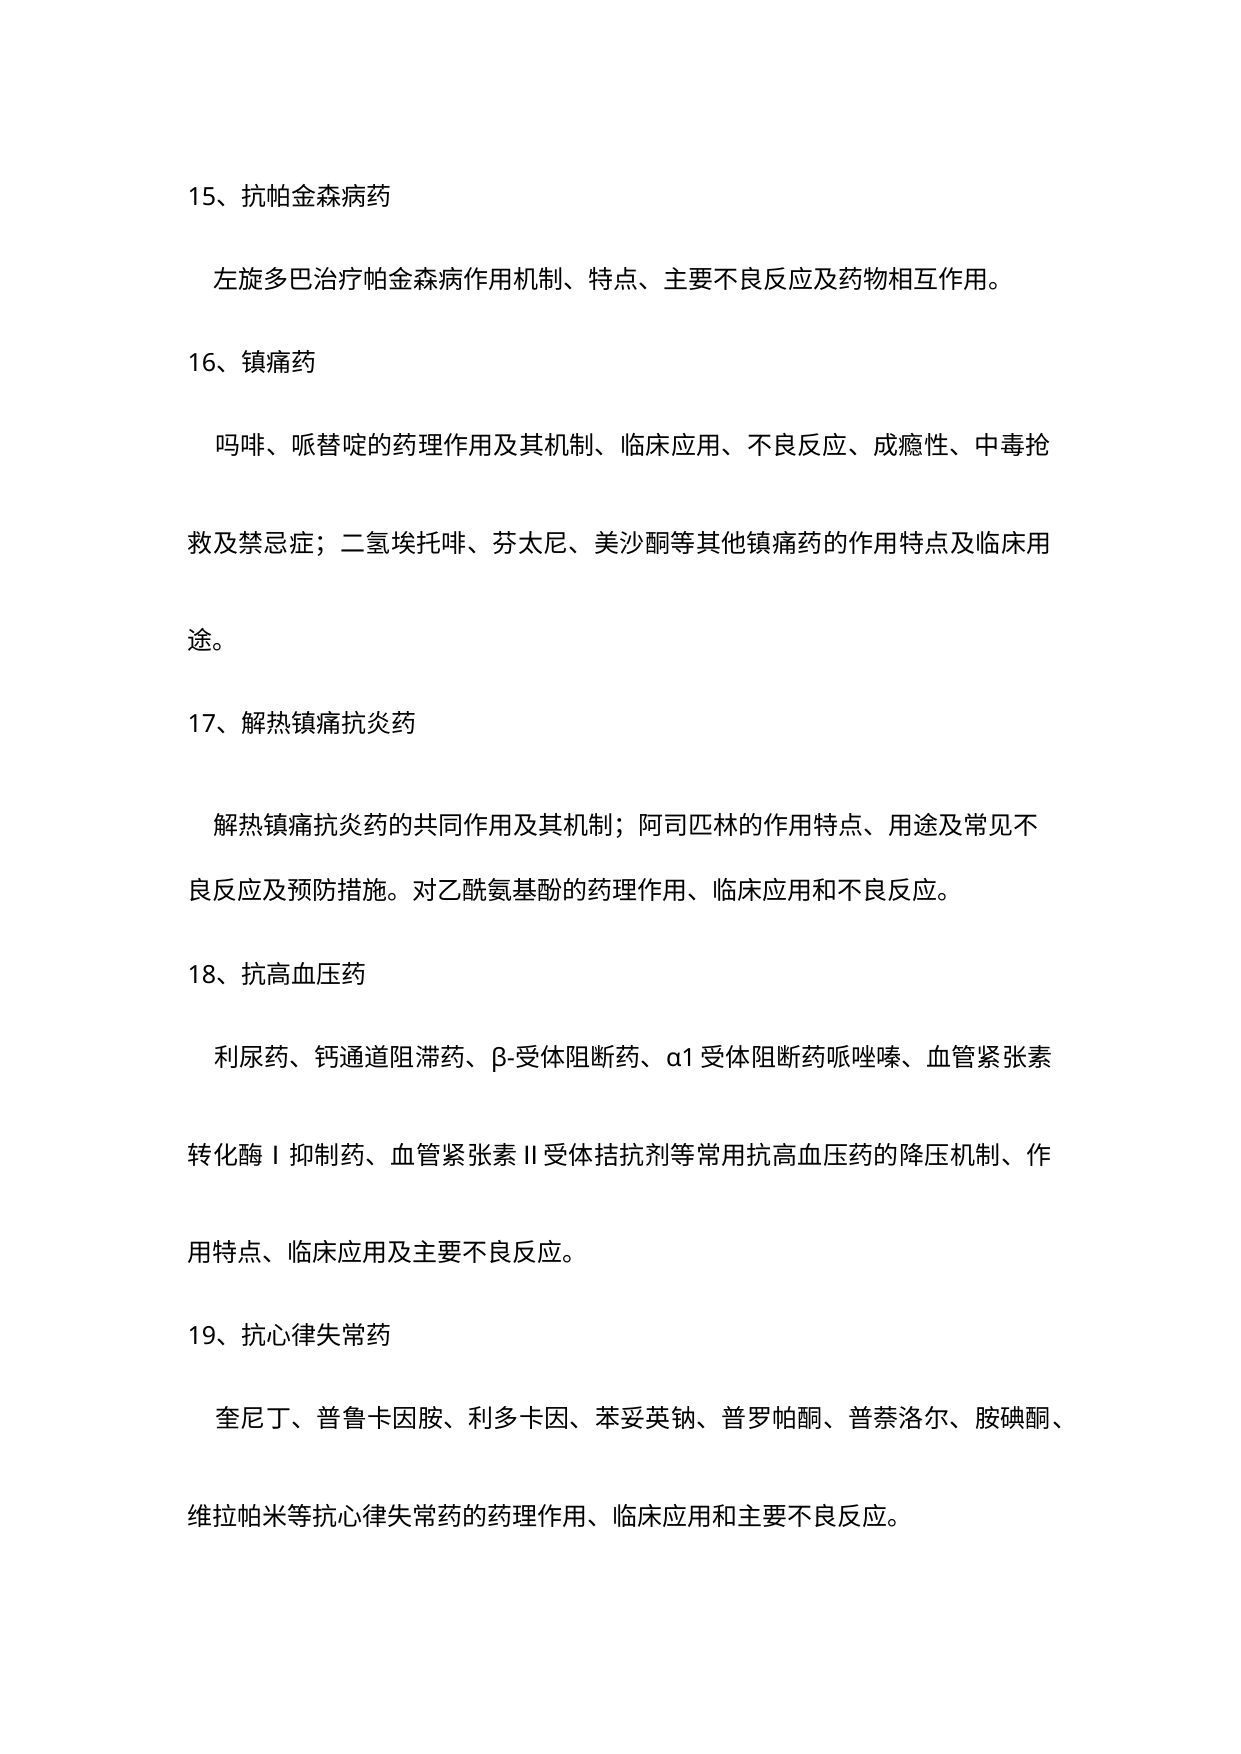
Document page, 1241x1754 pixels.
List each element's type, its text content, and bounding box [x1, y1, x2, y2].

text 左旋多巴治疗帕金森病作用机制、特点、主要不良反应及药物相互作用。 [187, 245, 1053, 310]
text 19、抗心律失常药 [187, 1301, 1053, 1366]
text 利尿药、钙通道阻滞药、β-受体阻断药、α1受体阻断药哌唑嗪、血管紧张素转化酶Ⅰ抑制药、血管紧张素Ⅱ受体拮抗剂等常用抗高血压药的降压机制、作用特点、临床应用及主要不良反应。 [187, 1023, 1053, 1283]
text 17、解热镇痛抗炎药 [187, 689, 1053, 754]
text 奎尼丁、普鲁卡因胺、利多卡因、苯妥英钠、普罗帕酮、普萘洛尔、胺碘酮、维拉帕米等抗心律失常药的药理作用、临床应用和主要不良反应。 [187, 1384, 1053, 1547]
text 16、镇痛药 [187, 328, 1053, 393]
text 15、抗帕金森病药 [187, 162, 1053, 227]
text 解热镇痛抗炎药的共同作用及其机制；阿司匹林的作用特点、用途及常见不良反应及预防措施。对乙酰氨基酚的药理作用、临床应用和不良反应。 [187, 791, 1053, 921]
text 吗啡、哌替啶的药理作用及其机制、临床应用、不良反应、成瘾性、中毒抢救及禁忌症；二氢埃托啡、芬太尼、美沙酮等其他镇痛药的作用特点及临床用途。 [187, 411, 1053, 671]
text 18、抗高血压药 [187, 940, 1053, 1005]
